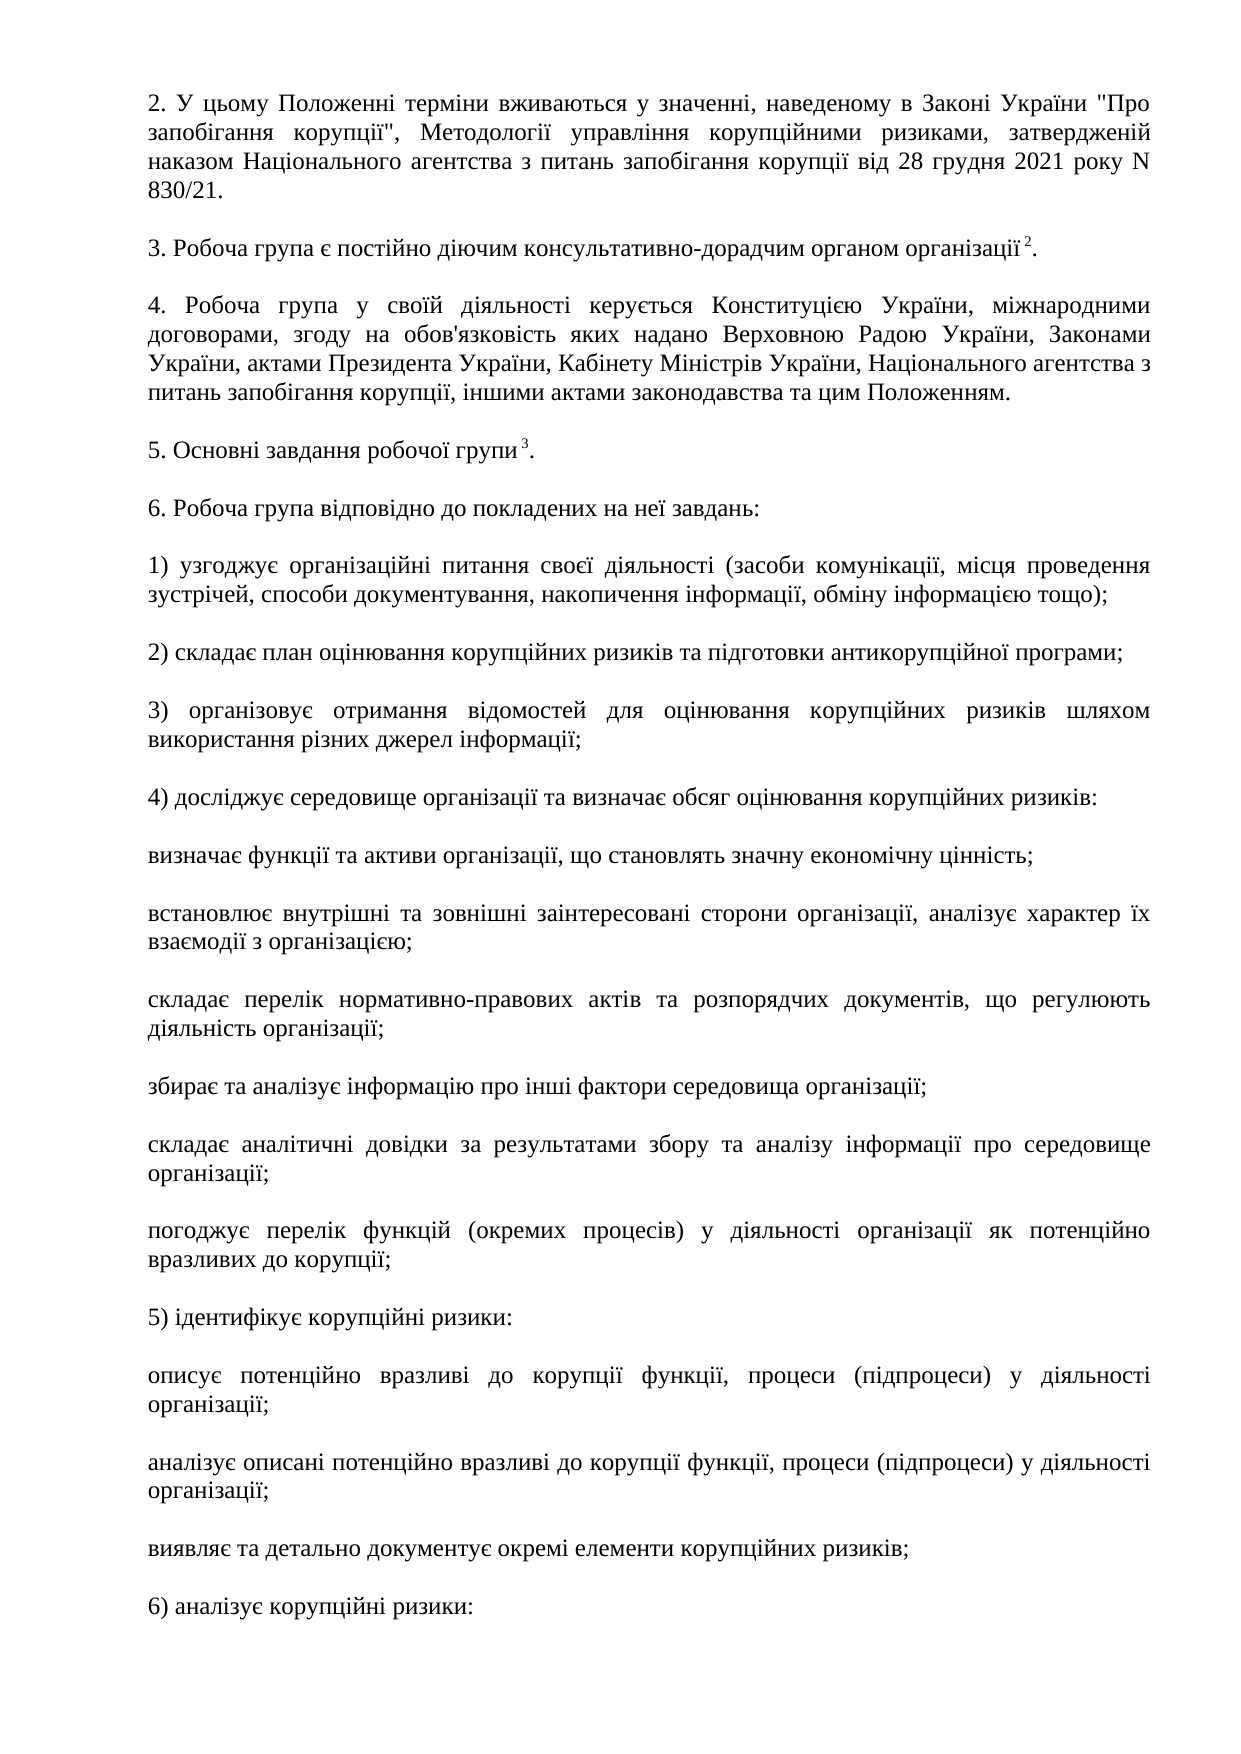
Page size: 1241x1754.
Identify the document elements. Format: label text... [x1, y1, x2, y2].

text 3. Робоча група є постійно діючим консультативно-дорадчим органом організації 2. [148, 233, 1152, 261]
text погоджує перелік функцій (окремих процесів) у діяльності організації як потенційно вразливих до корупції; [148, 1216, 1152, 1273]
text 5) ідентифікує корупційні ризики: [148, 1302, 1152, 1331]
text 2) складає план оцінювання корупційних ризиків та підготовки антикорупційної програми; [148, 637, 1152, 666]
text збирає та аналізує інформацію про інші фактори середовища організації; [148, 1071, 1152, 1100]
text 2. У цьому Положенні терміни вживаються у значенні, наведеному в Законі України "Про запобігання корупції", Методології управління корупційними ризиками, затвердженій наказом Національного агентства з питань запобігання корупції від 28 грудня 2021 року N 830/21. [148, 88, 1152, 203]
text 1) узгоджує організаційні питання своєї діяльності (засоби комунікації, місця проведення зустрічей, способи документування, накопичення інформації, обміну інформацією тощо); [148, 551, 1152, 608]
text виявляє та детально документує окремі елементи корупційних ризиків; [148, 1533, 1152, 1562]
text аналізує описані потенційно вразливі до корупції функції, процеси (підпроцеси) у діяльності організації; [148, 1447, 1152, 1504]
text описує потенційно вразливі до корупції функції, процеси (підпроцеси) у діяльності організації; [148, 1360, 1152, 1418]
text складає аналітичні довідки за результатами збору та аналізу інформації про середовище організації; [148, 1129, 1152, 1186]
text 3) організовує отримання відомостей для оцінювання корупційних ризиків шляхом використання різних джерел інформації; [148, 695, 1152, 753]
text 5. Основні завдання робочої групи 3. [148, 435, 1152, 463]
text складає перелік нормативно-правових актів та розпорядчих документів, що регулюють діяльність організації; [148, 984, 1152, 1042]
text визначає функції та активи організації, що становлять значну економічну цінність; [148, 840, 1152, 868]
text 4) досліджує середовище організації та визначає обсяг оцінювання корупційних ризиків: [148, 782, 1152, 811]
text встановлює внутрішні та зовнішні заінтересовані сторони організації, аналізує характер їх взаємодії з організацією; [148, 898, 1152, 955]
text 4. Робоча група у своїй діяльності керується Конституцією України, міжнародними договорами, згоду на обов'язковість яких надано Верховною Радою України, Законами України, актами Президента України, Кабінету Міністрів України, Національного агентства з питань запобігання корупції, іншими актами законодавства та цим Положенням. [148, 291, 1152, 406]
text 6. Робоча група відповідно до покладених на неї завдань: [148, 493, 1152, 521]
text 6) аналізує корупційні ризики: [148, 1591, 1152, 1620]
